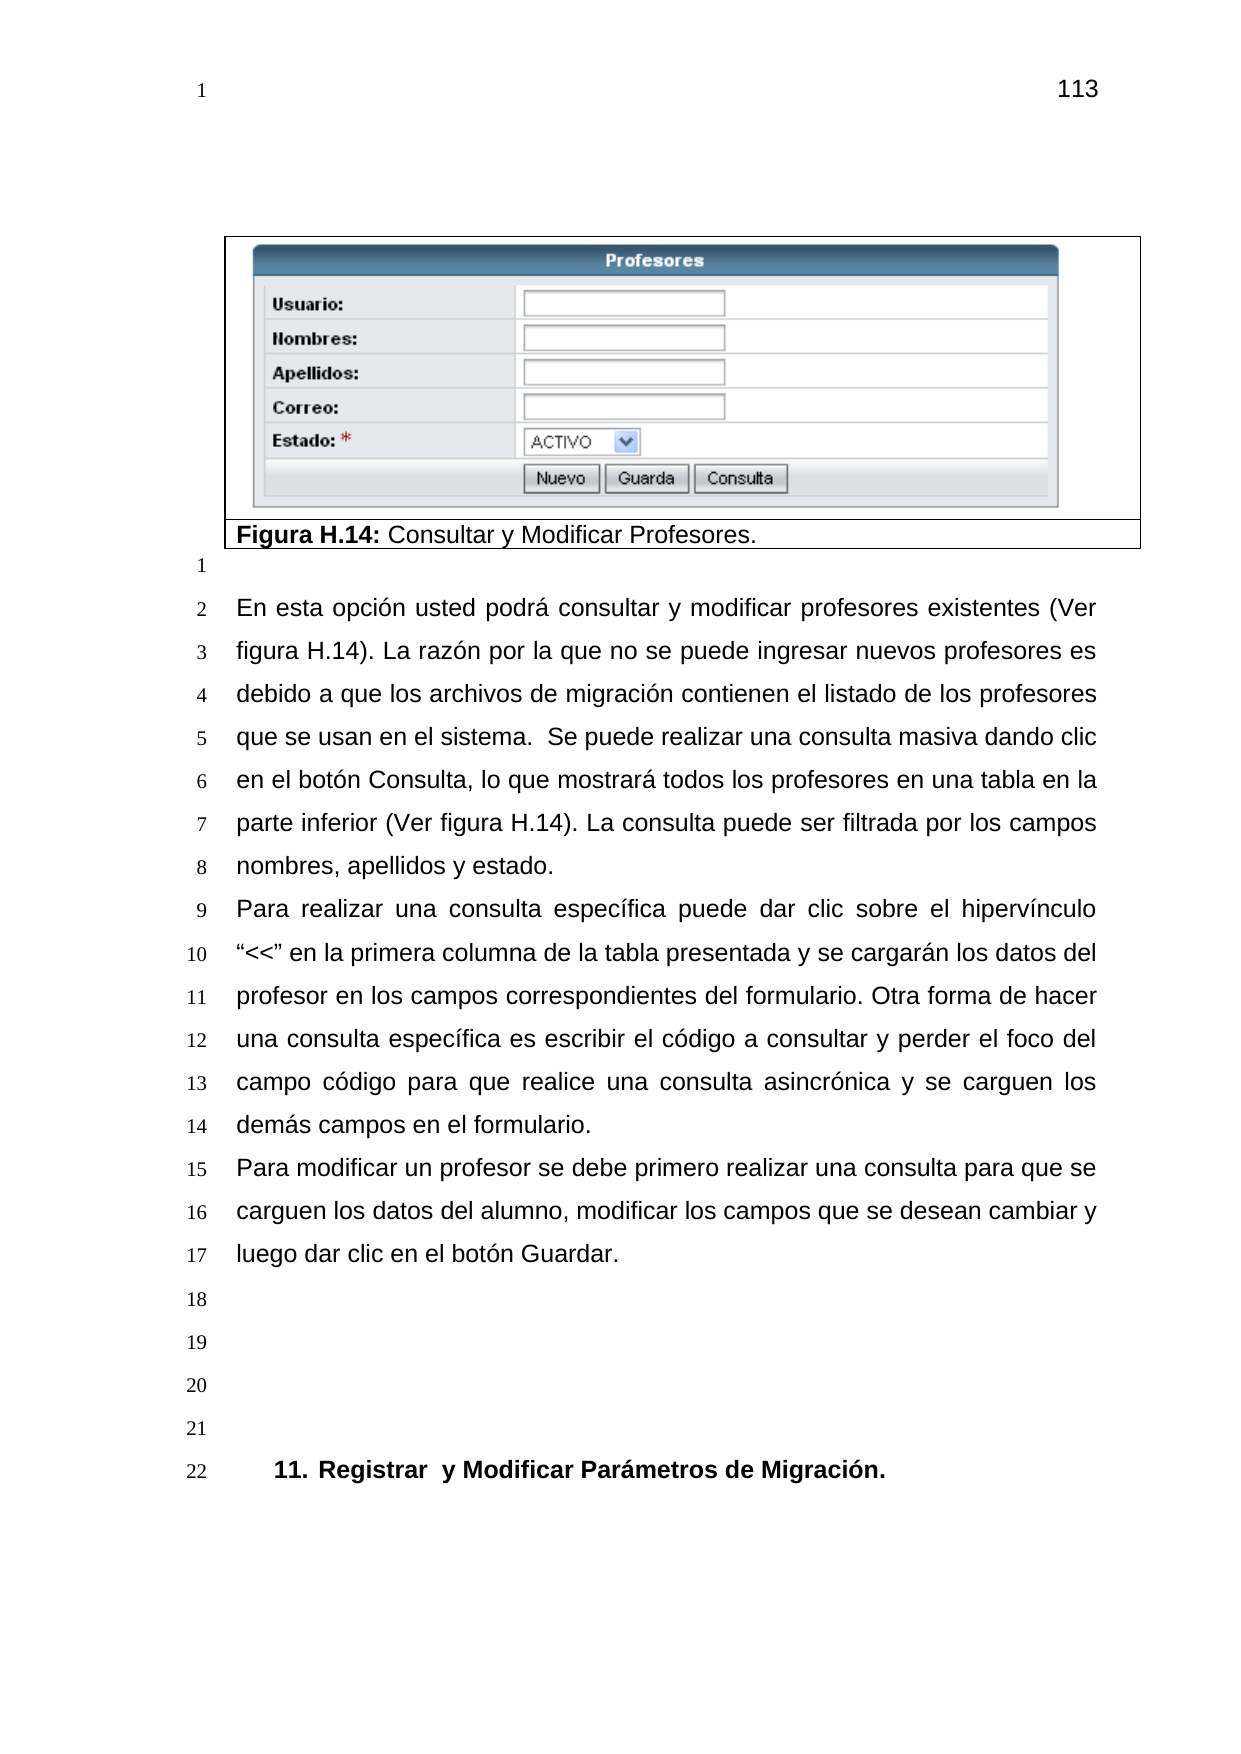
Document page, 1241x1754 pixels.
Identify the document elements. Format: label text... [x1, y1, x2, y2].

table_header [226, 237, 236, 518]
table_cell Figura H.14: Consultar y Modificar Profesores. [226, 520, 1140, 548]
picture [236, 237, 1069, 519]
text En esta opción usted podrá consultar y modificar profesores existentes (Ver figura H.14). La razón por la que no se puede ingresar nuevos profesores es debido a que los archivos de migración contienen el listado de los profesores que se usan en el sistema. Se puede realizar una consulta masiva dando clic en el botón Consulta, lo que mostrará todos los profesores en una tabla en la parte inferior (Ver figura H.14). La consulta puede ser filtrada por los campos nombres, apellidos y estado. [236, 592, 1098, 880]
table_header [1069, 237, 1140, 518]
text Para realizar una consulta específica puede dar clic sobre el hipervínculo “<<” en la primera columna de la tabla presentada y se cargarán los datos del profesor en los campos correspondientes del formulario. Otra forma de hacer una consulta específica es escribir el código a consultar y perder el foco del campo código para que realice una consulta asincrónica y se carguen los demás campos en el formulario. [236, 894, 1098, 1139]
text Para modificar un profesor se debe primero realizar una consulta para que se carguen los datos del alumno, modificar los campos que se desean cambiar y luego dar clic en el botón Guardar. [236, 1153, 1098, 1268]
list Registrar y Modificar Parámetros de Migración. [274, 1455, 1098, 1484]
